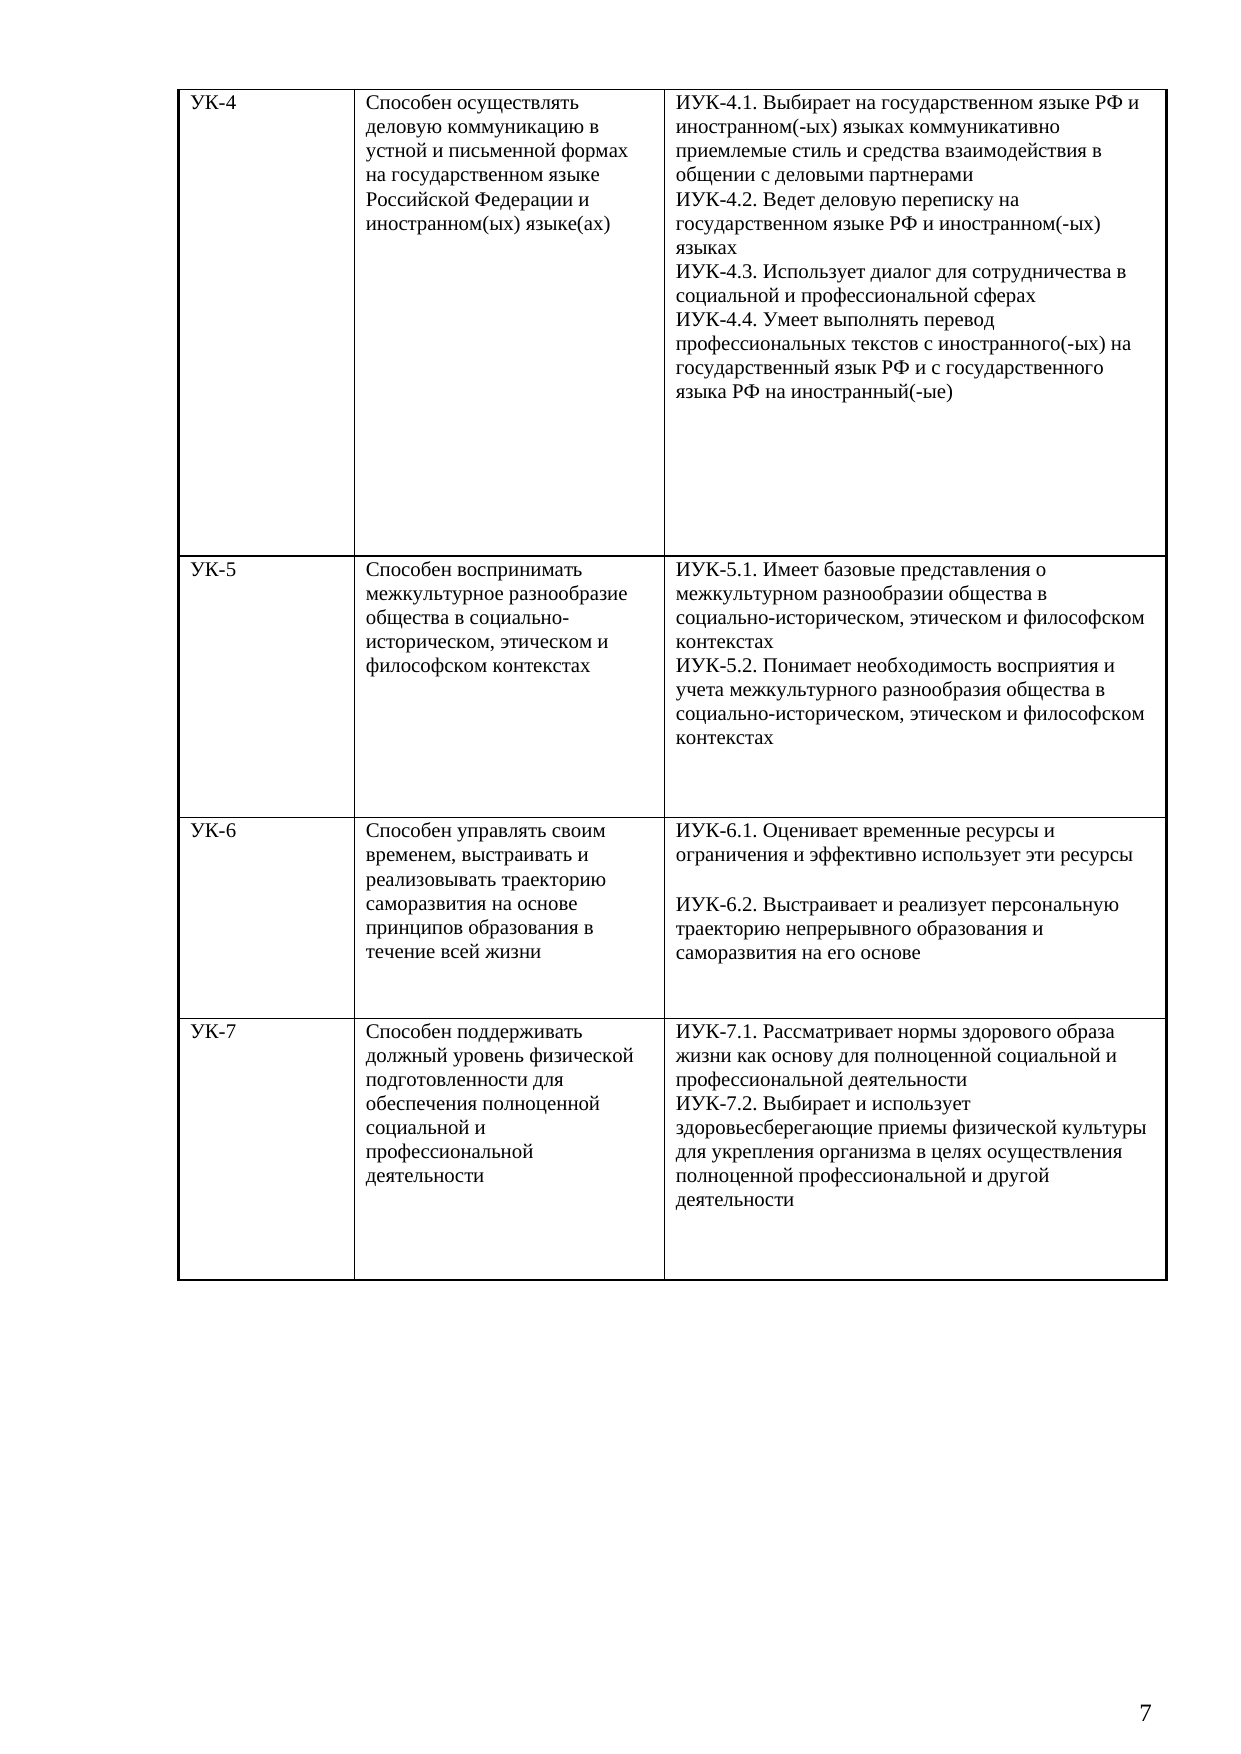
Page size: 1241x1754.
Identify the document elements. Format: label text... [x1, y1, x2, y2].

table_cell УК-7 [180, 1019, 354, 1279]
table_cell УК-4 [180, 90, 354, 555]
table_cell ИУК-6.1. Оценивает временные ресурсы и ограничения и эффективно использует эти ресурсы ИУК-6.2. Выстраивает и реализует персональную траекторию непрерывного образования и саморазвития на его основе [665, 818, 1165, 1017]
table_cell Способен осуществлять деловую коммуникацию в устной и письменной формах на государственном языке Российской Федерации и иностранном(ых) языке(ах) [355, 90, 664, 555]
table_cell ИУК-5.1. Имеет базовые представления о межкультурном разнообразии общества в социально-историческом, этическом и философском контекстах ИУК-5.2. Понимает необходимость восприятия и учета межкультурного разнообразия общества в социально-историческом, этическом и философском контекстах [665, 557, 1165, 817]
table_cell Способен воспринимать межкультурное разнообразие общества в социально-историческом, этическом и философском контекстах [355, 557, 664, 817]
table_cell ИУК-7.1. Рассматривает нормы здорового образа жизни как основу для полноценной социальной и профессиональной деятельности ИУК-7.2. Выбирает и использует здоровьесберегающие приемы физической культуры для укрепления организма в целях осуществления полноценной профессиональной и другой деятельности [665, 1019, 1165, 1279]
table_cell ИУК-4.1. Выбирает на государственном языке РФ и иностранном(-ых) языках коммуникативно приемлемые стиль и средства взаимодействия в общении с деловыми партнерами ИУК-4.2. Ведет деловую переписку на государственном языке РФ и иностранном(-ых) языках ИУК-4.3. Использует диалог для сотрудничества в социальной и профессиональной сферах ИУК-4.4. Умеет выполнять перевод профессиональных текстов с иностранного(-ых) на государственный язык РФ и с государственного языка РФ на иностранный(-ые) [665, 90, 1165, 555]
table_cell УК-6 [180, 818, 354, 1017]
table_cell Способен управлять своим временем, выстраивать и реализовывать траекторию саморазвития на основе принципов образования в течение всей жизни [355, 818, 664, 1017]
table_cell УК-5 [180, 557, 354, 817]
table_cell Способен поддерживать должный уровень физической подготовленности для обеспечения полноценной социальной и профессиональной деятельности [355, 1019, 664, 1279]
